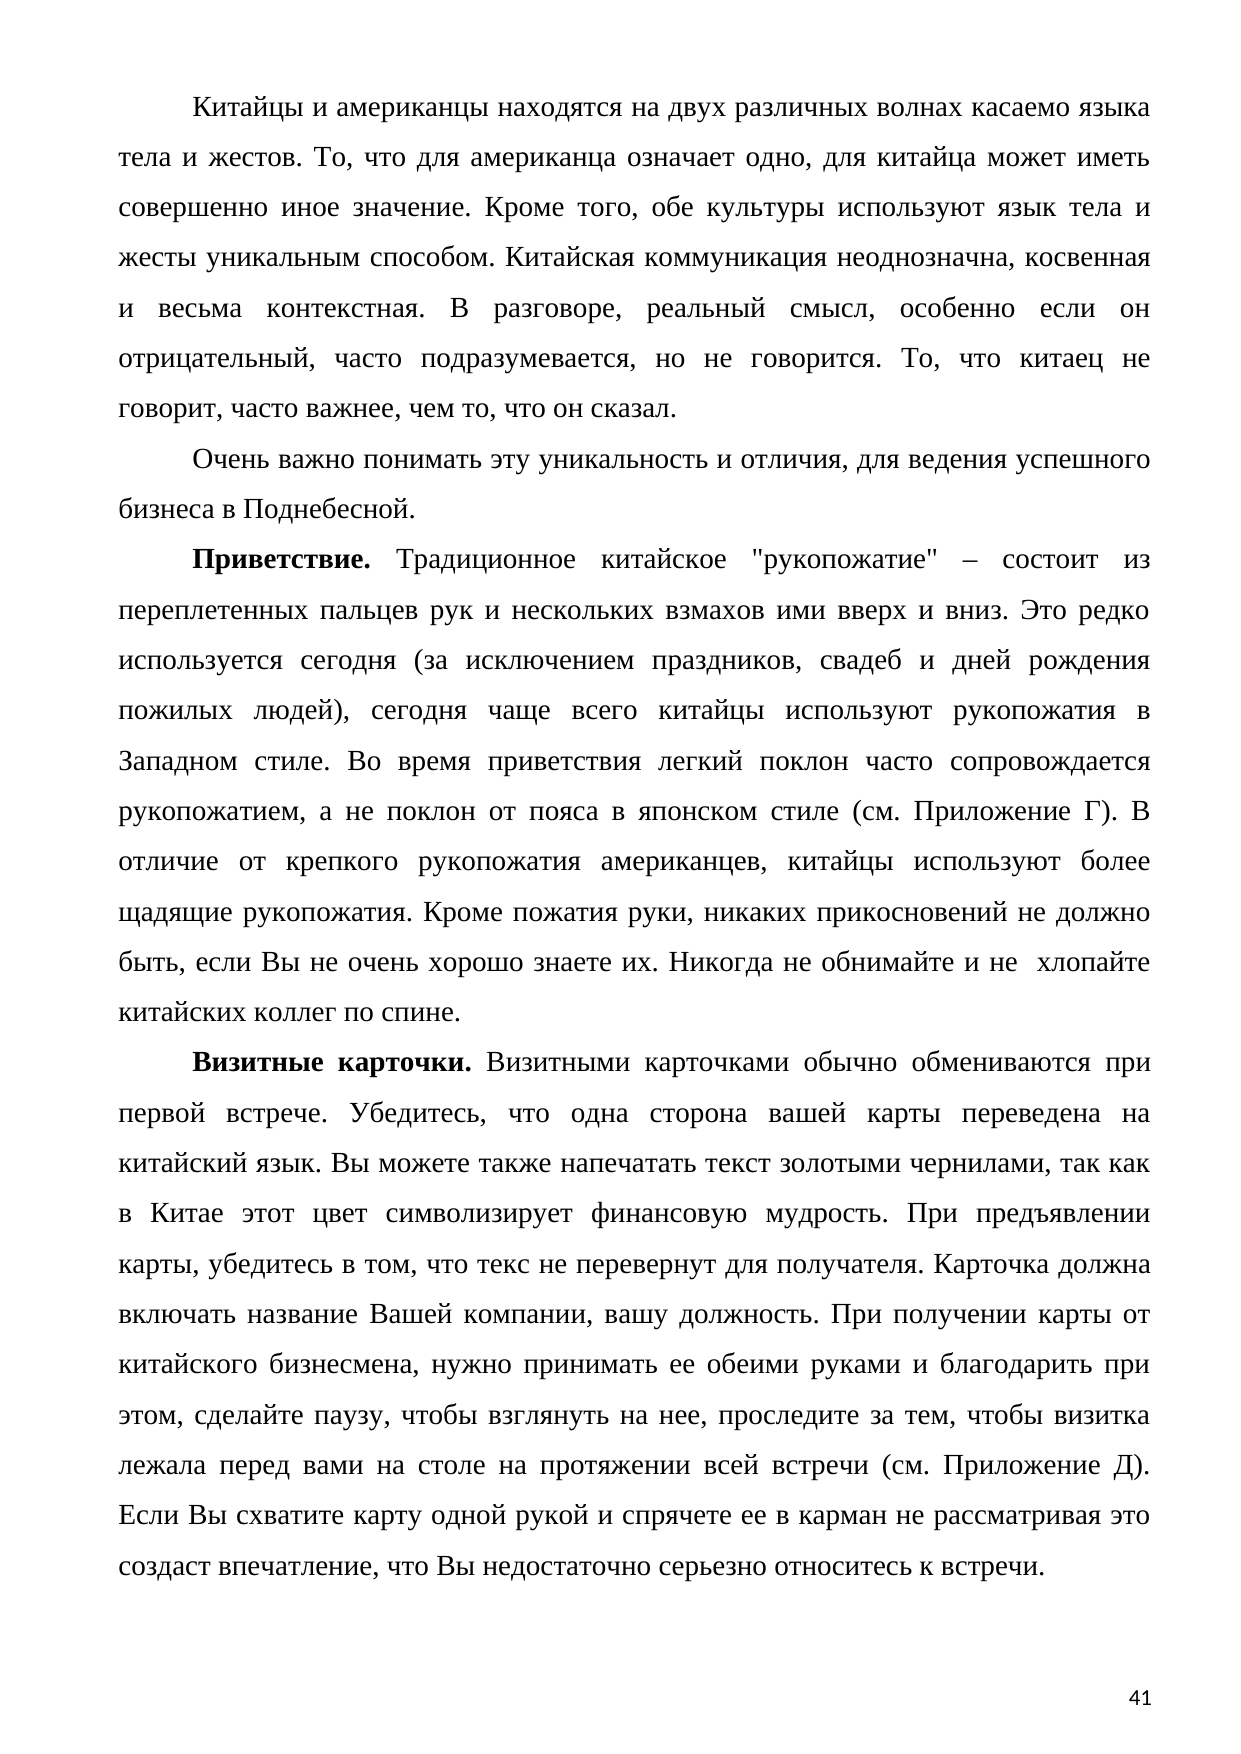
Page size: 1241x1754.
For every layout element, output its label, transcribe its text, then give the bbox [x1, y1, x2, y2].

text Очень важно понимать эту уникальность и отличия, для ведения успешного бизнеса в Поднебесной. [118, 441, 1152, 525]
text Китайцы и американцы находятся на двух различных волнах касаемо языка тела и жестов. То, что для американца означает одно, для китайца может иметь совершенно иное значение. Кроме того, обе культуры используют язык тела и жесты уникальным способом. Китайская коммуникация неоднозначна, косвенная и весьма контекстная. В разговоре, реальный смысл, особенно если он отрицательный, часто подразумевается, но не говорится. То, что китаец не говорит, часто важнее, чем то, что он сказал. [118, 89, 1152, 424]
text Приветствие. Традиционное китайское "рукопожатие" – состоит из переплетенных пальцев рук и нескольких взмахов ими вверх и вниз. Это редко используется сегодня (за исключением праздников, свадеб и дней рождения пожилых людей), сегодня чаще всего китайцы используют рукопожатия в Западном стиле. Во время приветствия легкий поклон часто сопровождается рукопожатием, а не поклон от пояса в японском стиле (см. Приложение Г). В отличие от крепкого рукопожатия американцев, китайцы используют более щадящие рукопожатия. Кроме пожатия руки, никаких прикосновений не должно быть, если Вы не очень хорошо знаете их. Никогда не обнимайте и не хлопайте китайских коллег по спине. [118, 541, 1152, 1028]
text Визитные карточки. Визитными карточками обычно обмениваются при первой встрече. Убедитесь, что одна сторона вашей карты переведена на китайский язык. Вы можете также напечатать текст золотыми чернилами, так как в Китае этот цвет символизирует финансовую мудрость. При предъявлении карты, убедитесь в том, что текс не перевернут для получателя. Карточка должна включать название Вашей компании, вашу должность. При получении карты от китайского бизнесмена, нужно принимать ее обеими руками и благодарить при этом, сделайте паузу, чтобы взглянуть на нее, проследите за тем, чтобы визитка лежала перед вами на столе на протяжении всей встречи (см. Приложение Д). Если Вы схватите карту одной рукой и спрячете ее в карман не рассматривая это создаст впечатление, что Вы недостаточно серьезно относитесь к встречи. [118, 1044, 1152, 1581]
